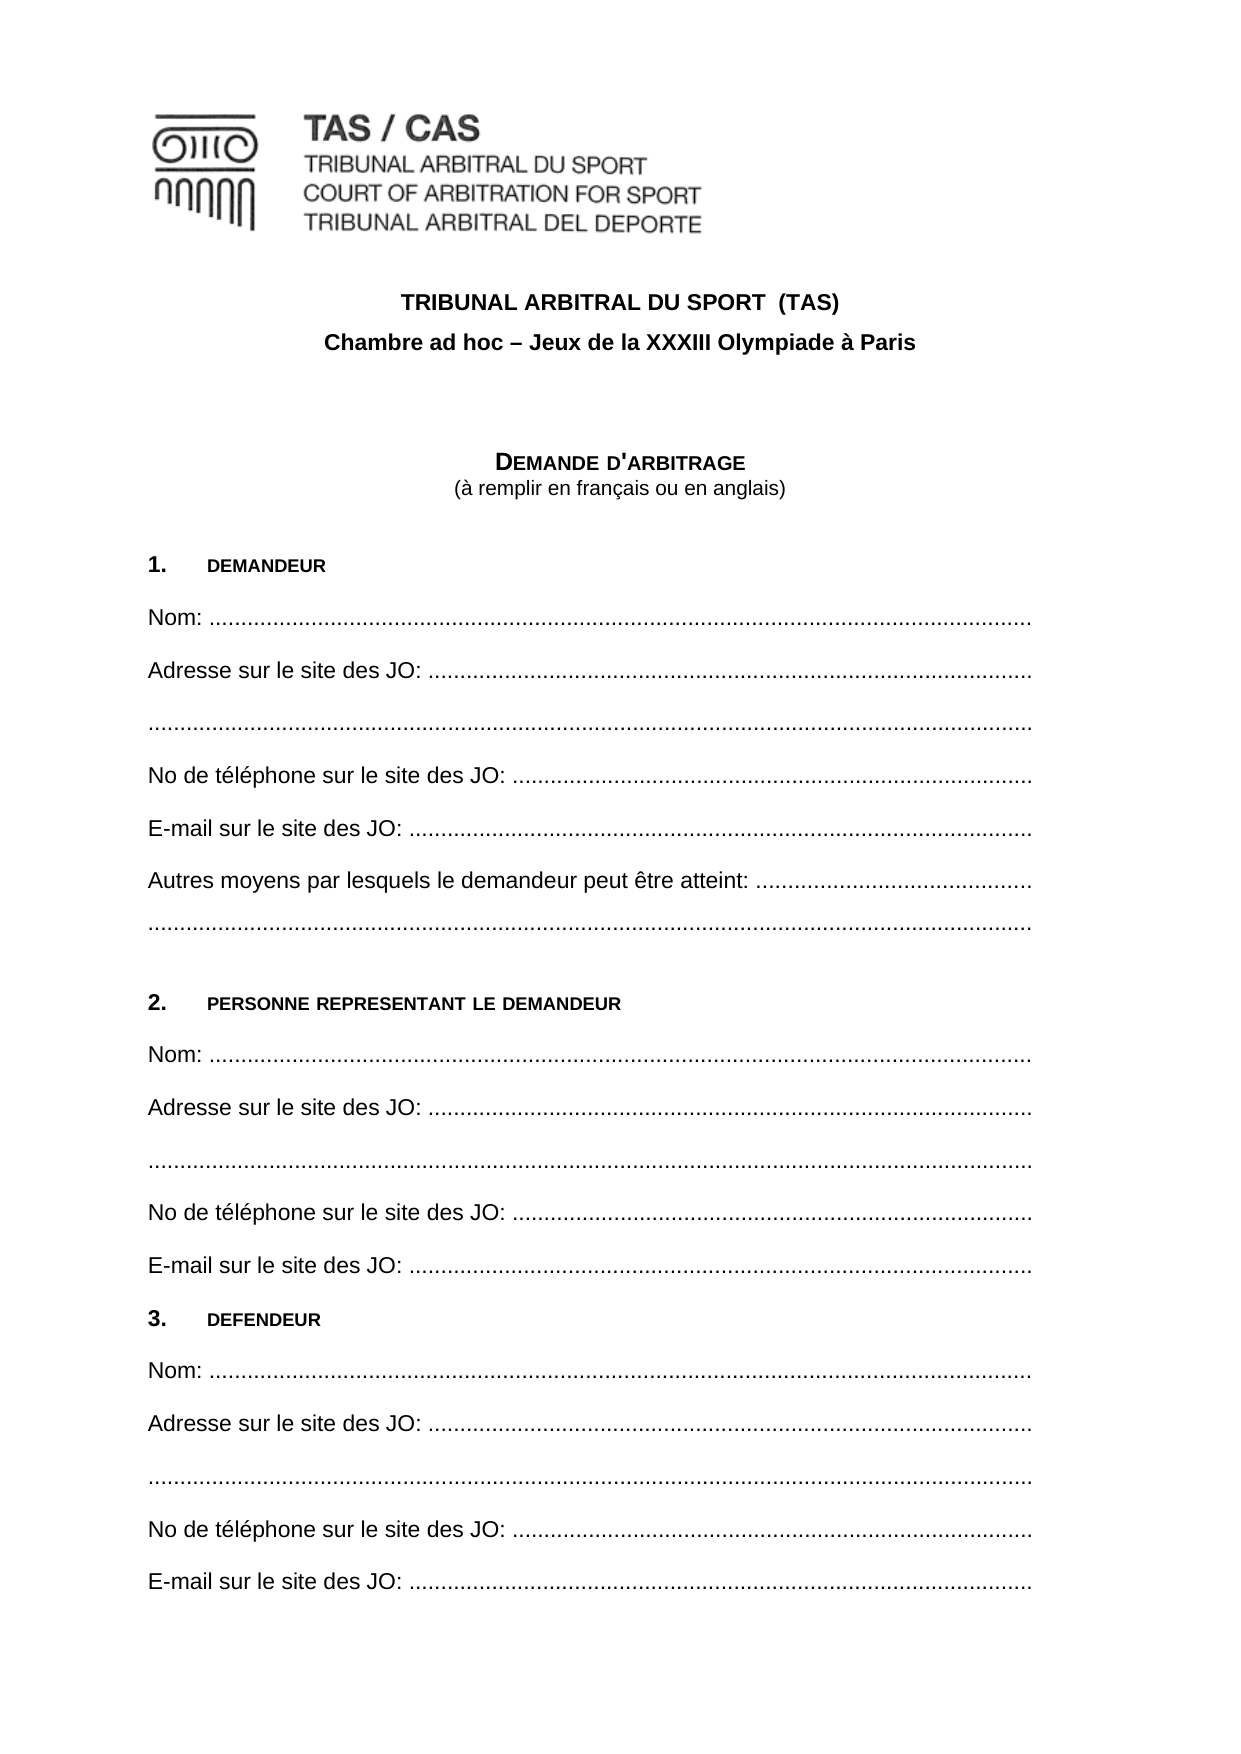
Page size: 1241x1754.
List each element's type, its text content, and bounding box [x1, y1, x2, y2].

text TRIBUNAL ARBITRAL DU SPORT (TAS) [148, 289, 1092, 315]
text No de téléphone sur le site des JO: [148, 762, 1092, 788]
text ............................................................................................ [148, 709, 1092, 736]
text Nom: . [148, 604, 1092, 630]
text Demande d'arbitrage [148, 447, 1092, 476]
text 3. defendeur [148, 1305, 1092, 1331]
picture [147, 105, 707, 239]
text No de téléphone sur le site des JO: [148, 1516, 1092, 1542]
text Nom: . [148, 1357, 1092, 1384]
text Nom: . [148, 1041, 1092, 1067]
text ............................................................................................ [148, 1147, 1092, 1173]
text 1. demandeur [148, 551, 1092, 578]
text E-mail sur le site des JO: . [148, 815, 1092, 841]
text E-mail sur le site des JO: . [148, 1252, 1092, 1278]
text No de téléphone sur le site des JO: [148, 1199, 1092, 1226]
text Adresse sur le site des JO: [148, 1410, 1092, 1436]
text 2. personne representant le demandeur [148, 988, 1092, 1015]
text (à remplir en français ou en anglais) [148, 476, 1092, 500]
text ............................................................................................ [148, 1463, 1092, 1489]
text Chambre ad hoc – Jeux de la XXXIII Olympiade à Paris [148, 328, 1092, 355]
text Autres moyens par lesquels le demandeur peut être atteint: [148, 867, 1092, 894]
text Adresse sur le site des JO: [148, 657, 1092, 683]
text Adresse sur le site des JO: [148, 1094, 1092, 1120]
text E-mail sur le site des JO: . [148, 1568, 1092, 1594]
